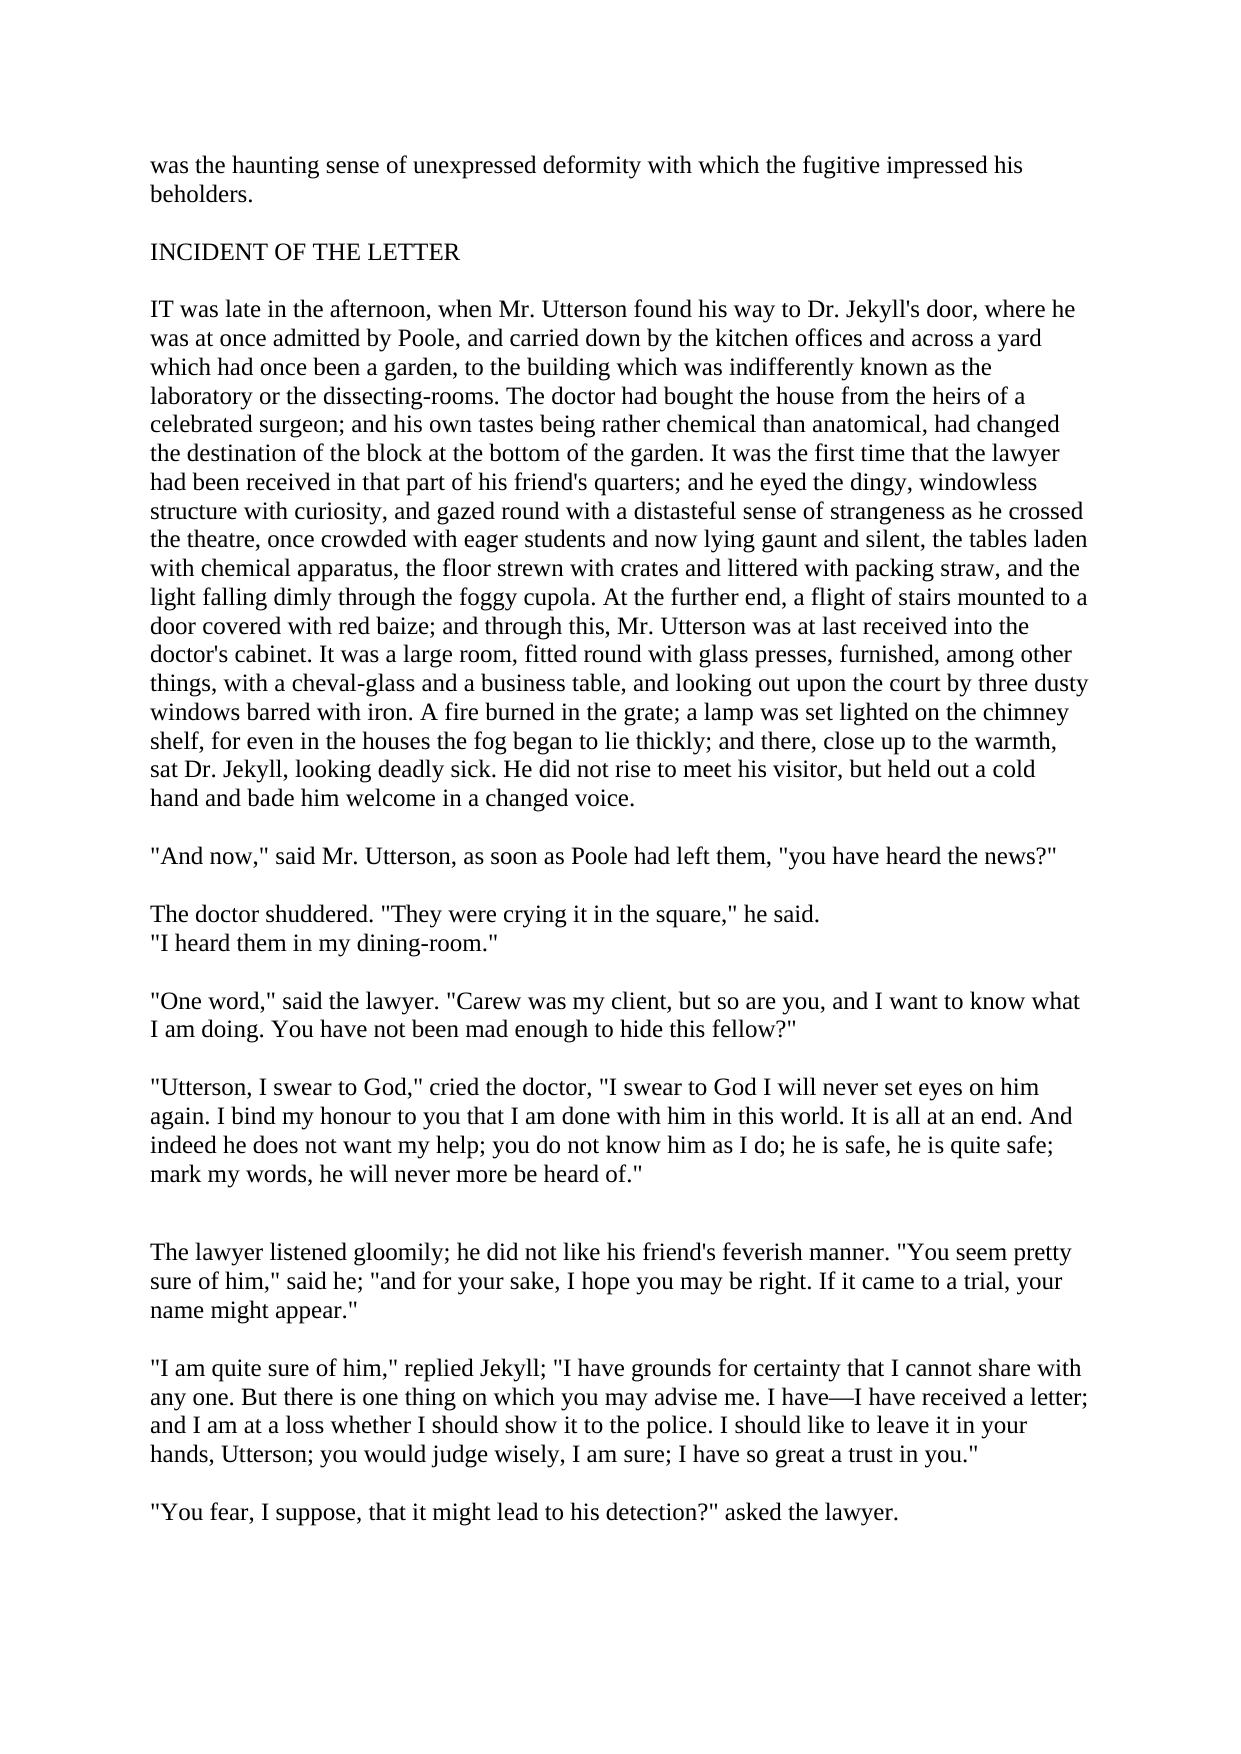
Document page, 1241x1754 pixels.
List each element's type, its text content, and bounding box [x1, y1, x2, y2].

text INCIDENT OF THE LETTER [150, 237, 1090, 265]
text "You fear, I suppose, that it might lead to his detection?" asked the lawyer. [150, 1497, 1090, 1526]
text "One word," said the lawyer. "Carew was my client, but so are you, and I want to know what I am doing. You have not been mad enough to hide this fellow?" [150, 986, 1090, 1043]
text IT was late in the afternoon, when Mr. Utterson found his way to Dr. Jekyll's door, where he was at once admitted by Poole, and carried down by the kitchen offices and across a yard which had once been a garden, to the building which was indifferently known as the laboratory or the dissecting-rooms. The doctor had bought the house from the heirs of a celebrated surgeon; and his own tastes being rather chemical than anatomical, had changed the destination of the block at the bottom of the garden. It was the first time that the lawyer had been received in that part of his friend's quarters; and he eyed the dingy, windowless structure with curiosity, and gazed round with a distasteful sense of strangeness as he crossed the theatre, once crowded with eager students and now lying gaunt and silent, the tables laden with chemical apparatus, the floor strewn with crates and littered with packing straw, and the light falling dimly through the foggy cupola. At the further end, a flight of stairs mounted to a door covered with red baize; and through this, Mr. Utterson was at last received into the doctor's cabinet. It was a large room, fitted round with glass presses, furnished, among other things, with a cheval-glass and a business table, and looking out upon the court by three dusty windows barred with iron. A fire burned in the grate; a lamp was set lighted on the chimney shelf, for even in the houses the fog began to lie thickly; and there, close up to the warmth, sat Dr. Jekyll, looking deadly sick. He did not rise to meet his visitor, but held out a cold hand and bade him welcome in a changed voice. [150, 294, 1090, 812]
text "I am quite sure of him," replied Jekyll; "I have grounds for certainty that I cannot share with any one. But there is one thing on which you may advise me. I have—I have received a letter; and I am at a loss whether I should show it to the police. I should like to leave it in your hands, Utterson; you would judge wisely, I am sure; I have so great a trust in you." [150, 1353, 1090, 1468]
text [150, 150, 1090, 207]
text The lawyer listened gloomily; he did not like his friend's feverish manner. "You seem pretty sure of him," said he; "and for your sake, I hope you may be right. If it came to a trial, your name might appear." [150, 1237, 1090, 1324]
text "And now," said Mr. Utterson, as soon as Poole had left them, "you have heard the news?" [150, 841, 1090, 870]
text "Utterson, I swear to God," cried the doctor, "I swear to God I will never set eyes on him again. I bind my honour to you that I am done with him in this world. It is all at an end. And indeed he does not want my help; you do not know him as I do; he is safe, he is quite safe; mark my words, he will never more be heard of." [150, 1072, 1090, 1187]
text The doctor shuddered. "They were crying it in the square," he said. "I heard them in my dining-room." [150, 899, 1090, 957]
